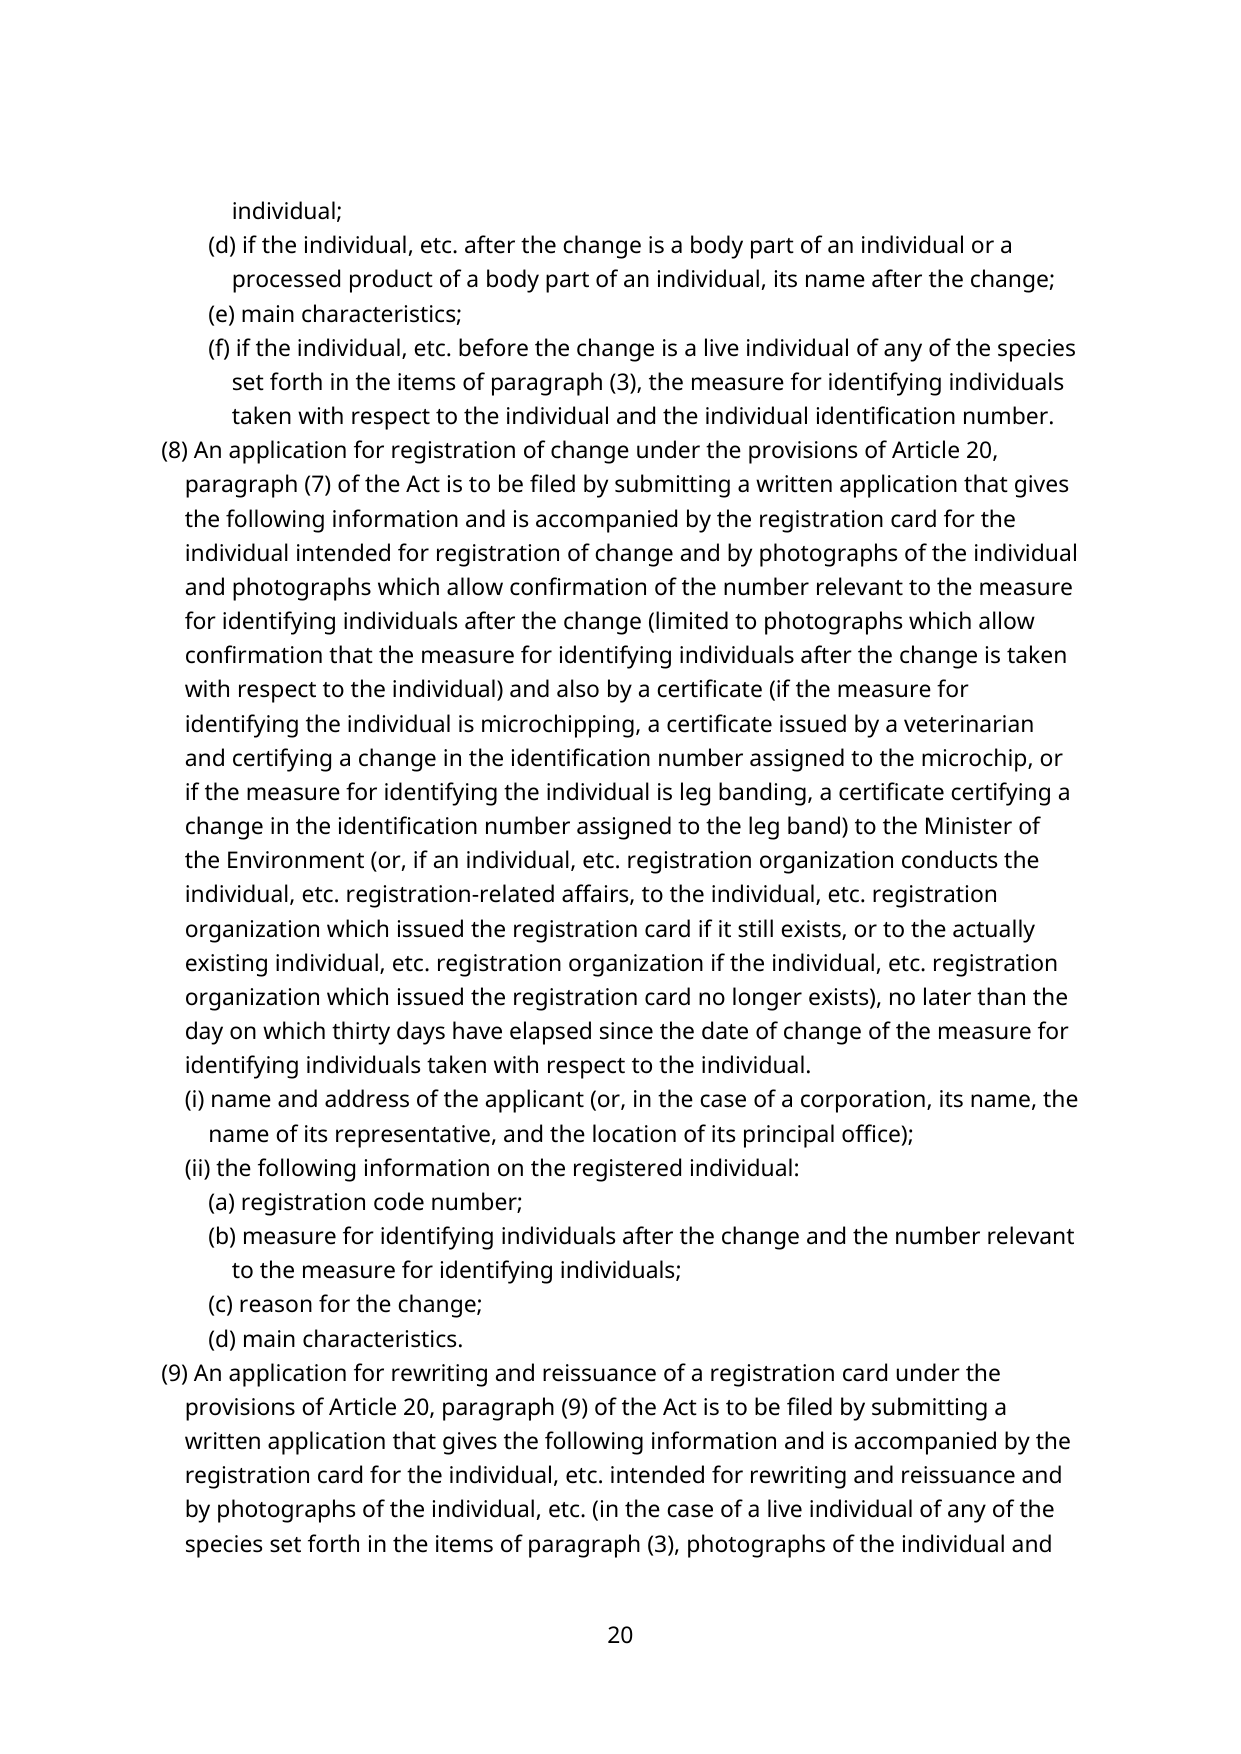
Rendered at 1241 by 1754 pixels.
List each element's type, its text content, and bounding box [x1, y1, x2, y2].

text (i) name and address of the applicant (or, in the case of a corporation, its name, the name of its representative, and the location of its principal office); [184, 1082, 1079, 1150]
text (a) registration code number; [207, 1184, 1079, 1219]
text (d) if the individual, etc. after the change is a body part of an individual or a processed product of a body part of an individual, its name after the change; [207, 228, 1079, 296]
text (b) measure for identifying individuals after the change and the number relevant to the measure for identifying individuals; [207, 1219, 1079, 1287]
text (8) An application for registration of change under the provisions of Article 20, paragraph (7) of the Act is to be filed by submitting a written application that gives the following information and is accompanied by the registration card for the individual intended for registration of change and by photographs of the individual and photographs which allow confirmation of the number relevant to the measure for identifying individuals after the change (limited to photographs which allow confirmation that the measure for identifying individuals after the change is taken with respect to the individual) and also by a certificate (if the measure for identifying the individual is microchipping, a certificate issued by a veterinarian and certifying a change in the identification number assigned to the microchip, or if the measure for identifying the individual is leg banding, a certificate certifying a change in the identification number assigned to the leg band) to the Minister of the Environment (or, if an individual, etc. registration organization conducts the individual, etc. registration-related affairs, to the individual, etc. registration organization which issued the registration card if it still exists, or to the actually existing individual, etc. registration organization if the individual, etc. registration organization which issued the registration card no longer exists), no later than the day on which thirty days have elapsed since the date of change of the measure for identifying individuals taken with respect to the individual. [161, 433, 1079, 1082]
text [161, 1355, 1079, 1560]
text (f) if the individual, etc. before the change is a live individual of any of the species set forth in the items of paragraph (3), the measure for identifying individuals taken with respect to the individual and the individual identification number. [207, 330, 1079, 433]
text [207, 194, 1079, 228]
text (ii) the following information on the registered individual: [184, 1150, 1079, 1184]
text (e) main characteristics; [207, 296, 1079, 330]
text (c) reason for the change; [207, 1287, 1079, 1321]
text (d) main characteristics. [207, 1321, 1079, 1355]
